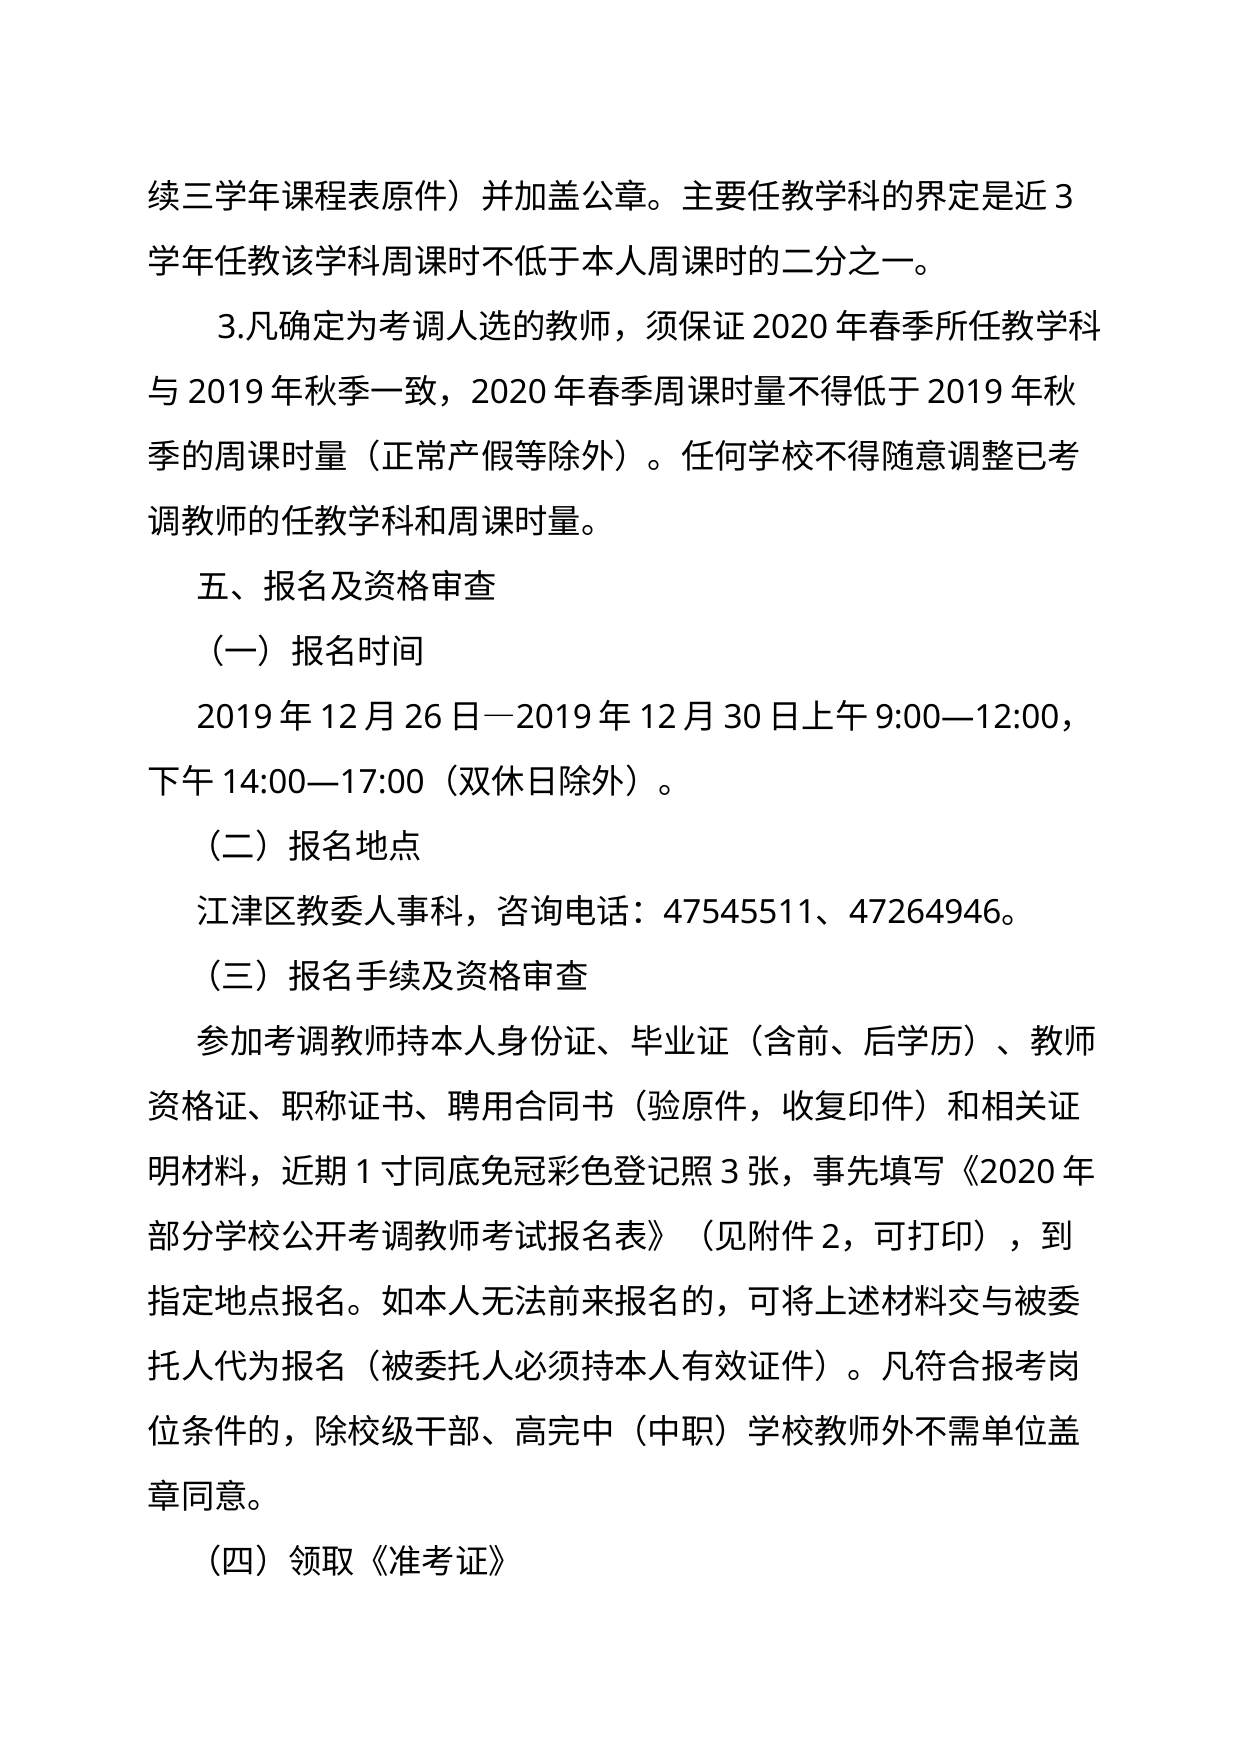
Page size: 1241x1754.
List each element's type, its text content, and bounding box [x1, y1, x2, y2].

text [148, 162, 1104, 292]
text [148, 552, 1104, 1592]
text 3.凡确定为考调人选的教师，须保证2020年春季所任教学科与2019年秋季一致，2020年春季周课时量不得低于2019年秋季的周课时量（正常产假等除外）。任何学校不得随意调整已考调教师的任教学科和周课时量。 [148, 292, 1104, 552]
